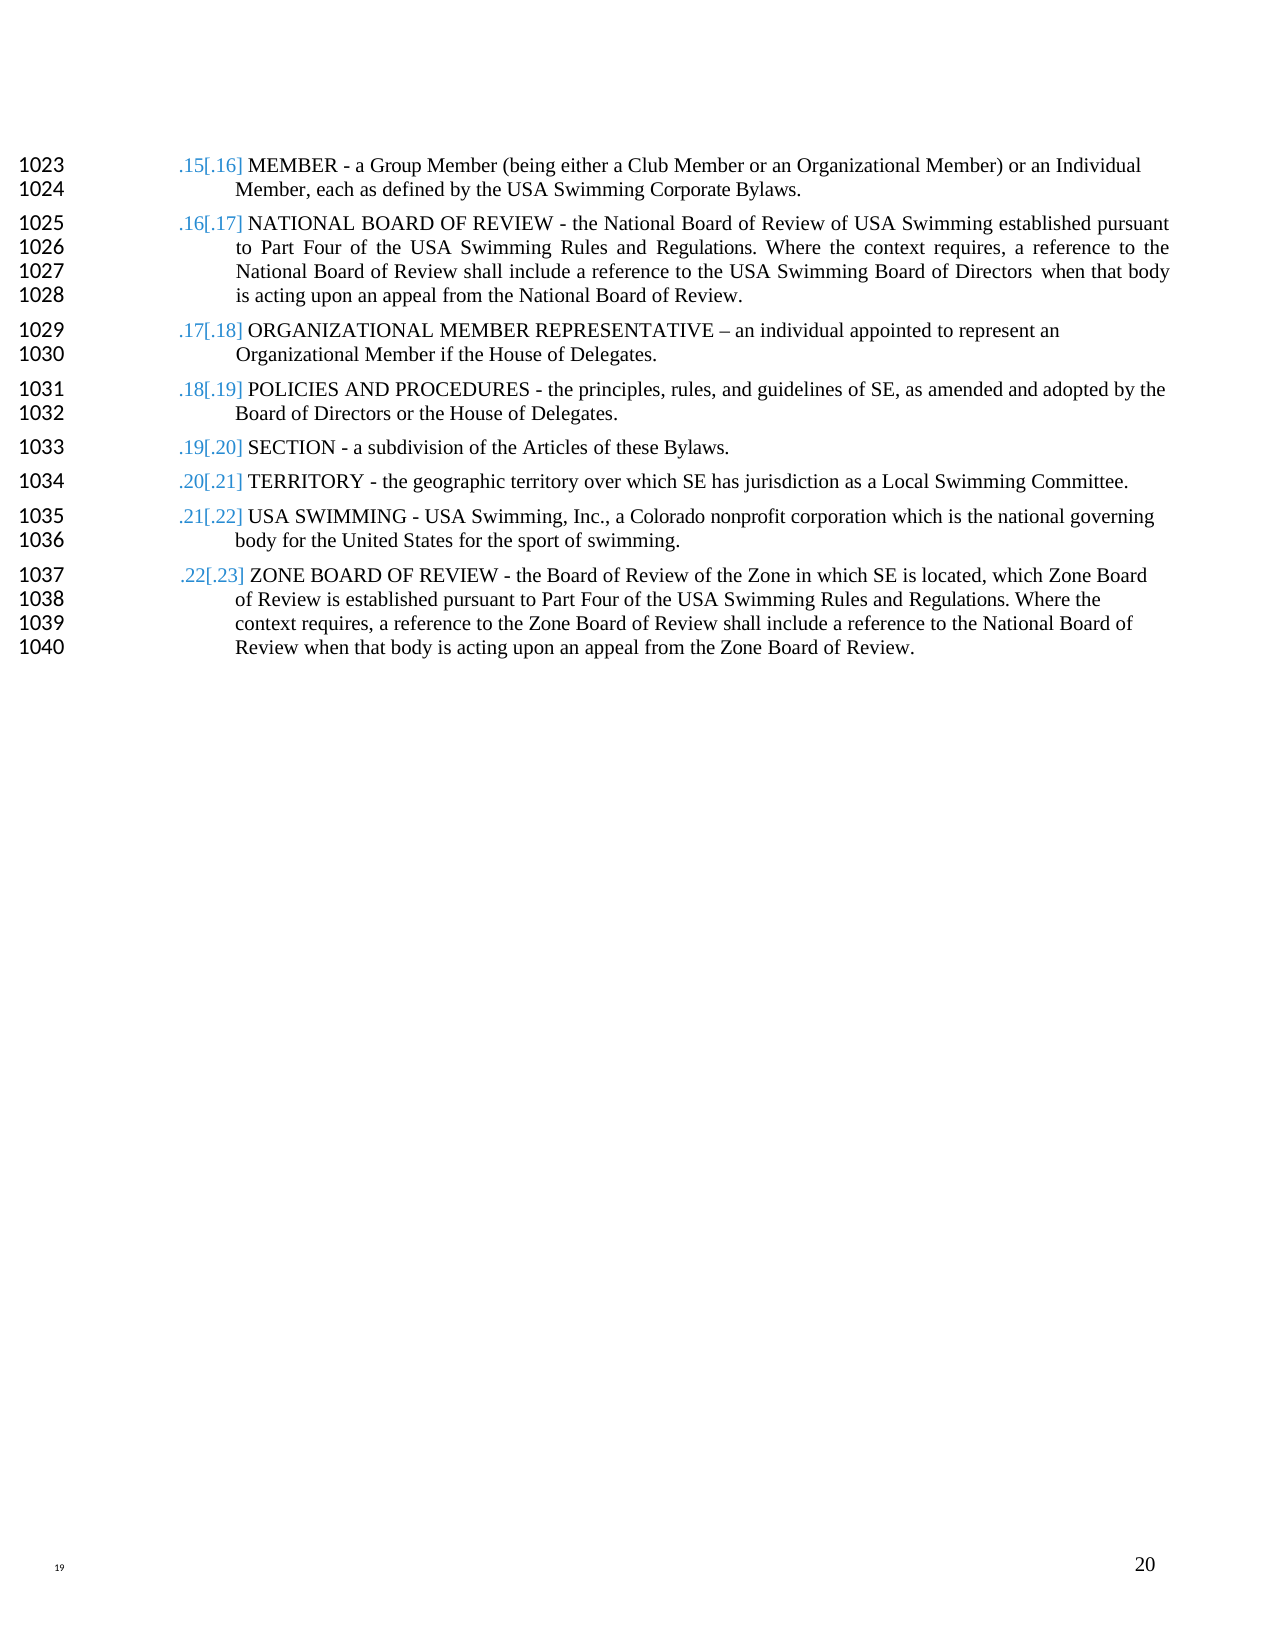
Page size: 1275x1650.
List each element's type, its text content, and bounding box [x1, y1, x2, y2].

list SECTION - a subdivision of the Articles of these Bylaws. [178, 435, 1183, 459]
list USA SWIMMING - USA Swimming, Inc., a Colorado nonprofit corporation which is the national governing body for the United States for the sport of swimming. [178, 504, 1171, 552]
list NATIONAL BOARD OF REVIEW - the National Board of Review of USA Swimming established pursuant to Part Four of the USA Swimming Rules and Regulations. Where the context requires, a reference to the National Board of Review shall include a reference to the USA Swimming Board of Directors when that body is acting upon an appeal from the National Board of Review. [178, 211, 1170, 307]
list POLICIES AND PROCEDURES - the principles, rules, and guidelines of SE, as amended and adopted by the Board of Directors or the House of Delegates. [178, 376, 1170, 424]
list ORGANIZATIONAL MEMBER REPRESENTATIVE – an individual appointed to represent an Organizational Member if the House of Delegates. [178, 318, 1170, 366]
list TERRITORY - the geographic territory over which SE has jurisdiction as a Local Swimming Committee. [178, 469, 1183, 493]
list ZONE BOARD OF REVIEW - the Board of Review of the Zone in which SE is located, which Zone Board of Review is established pursuant to Part Four of the USA Swimming Rules and Regulations. Where the context requires, a reference to the Zone Board of Review shall include a reference to the National Board of Review when that body is acting upon an appeal from the Zone Board of Review. [180, 563, 1164, 659]
list MEMBER - a Group Member (being either a Club Member or an Organizational Member) or an Individual Member, each as defined by the USA Swimming Corporate Bylaws. [178, 152, 1170, 201]
